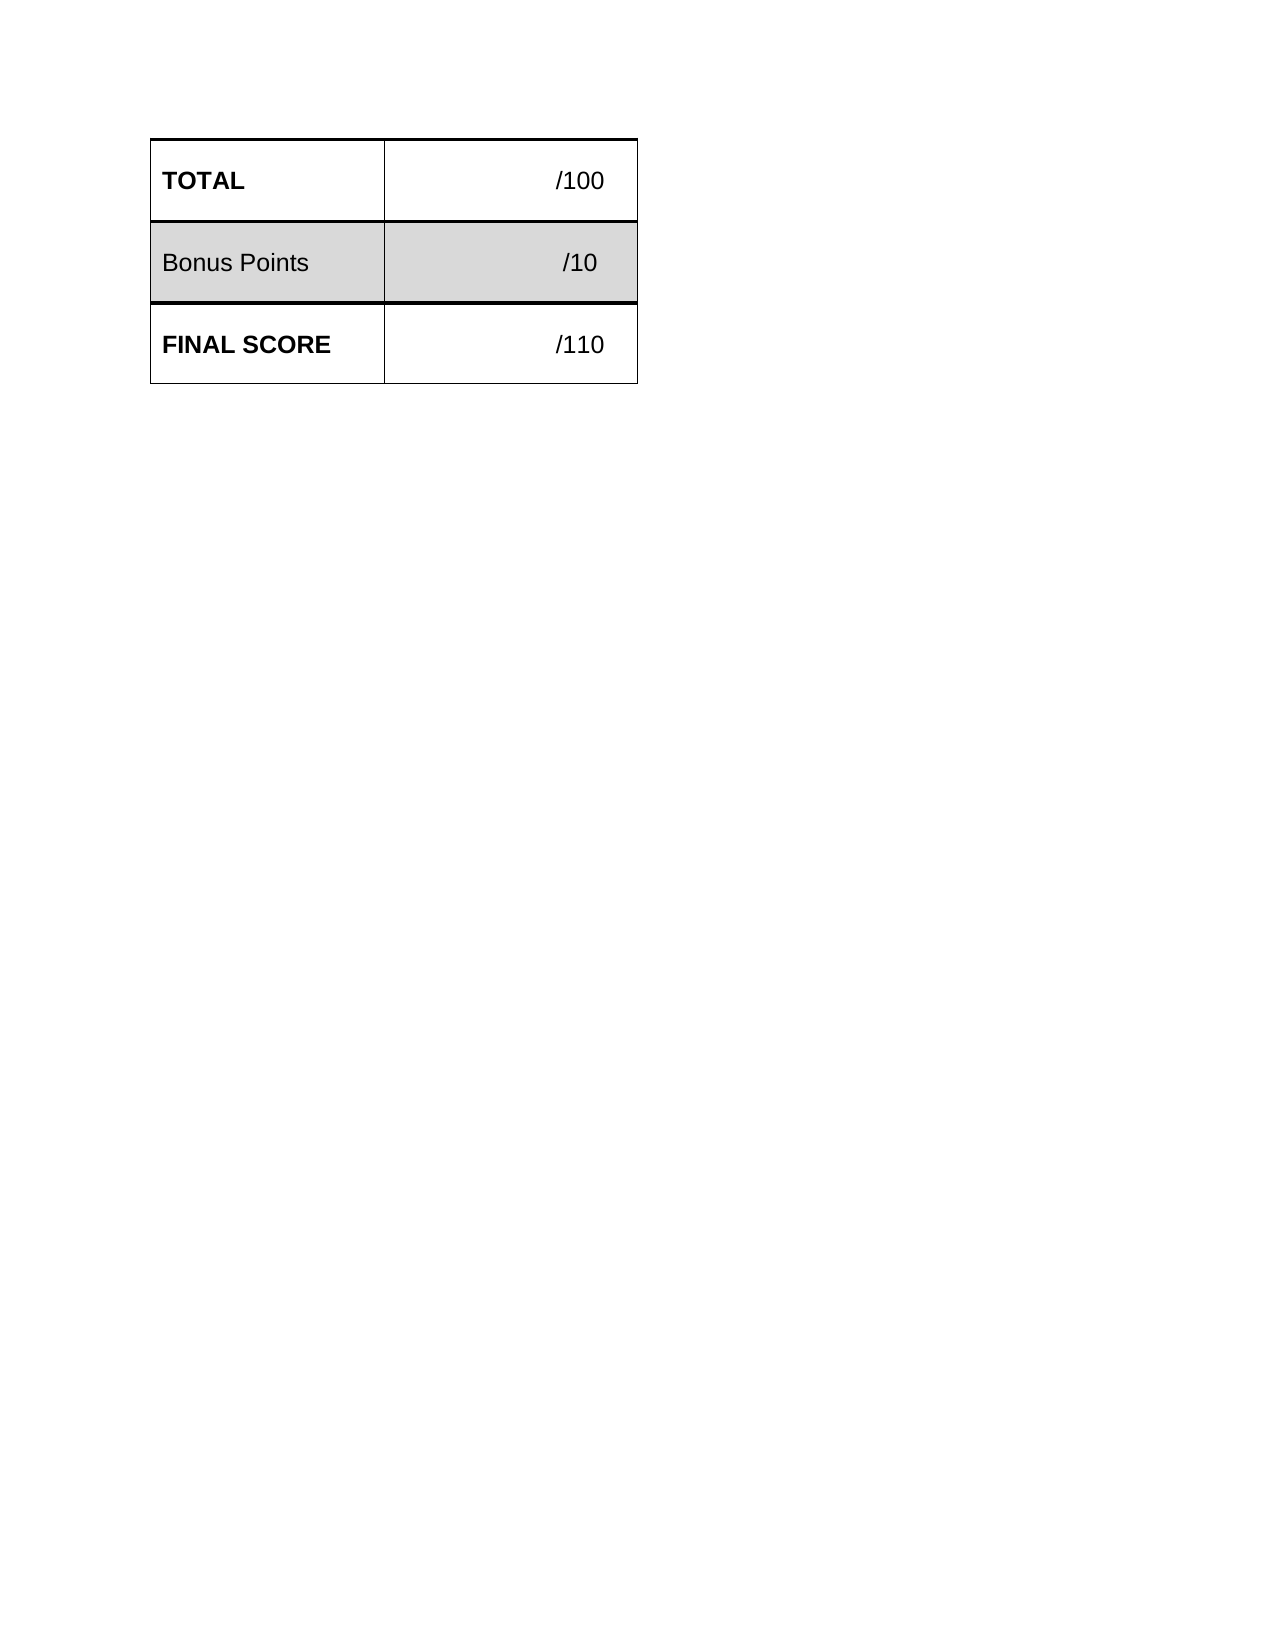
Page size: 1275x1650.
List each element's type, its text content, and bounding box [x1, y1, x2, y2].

table_cell FINAL SCORE [151, 305, 384, 383]
table_cell /10 [385, 223, 637, 301]
table_cell Bonus Points [151, 223, 384, 301]
table_cell TOTAL [151, 141, 384, 219]
table_cell /100 [385, 141, 637, 219]
table_cell /110 [385, 305, 637, 383]
